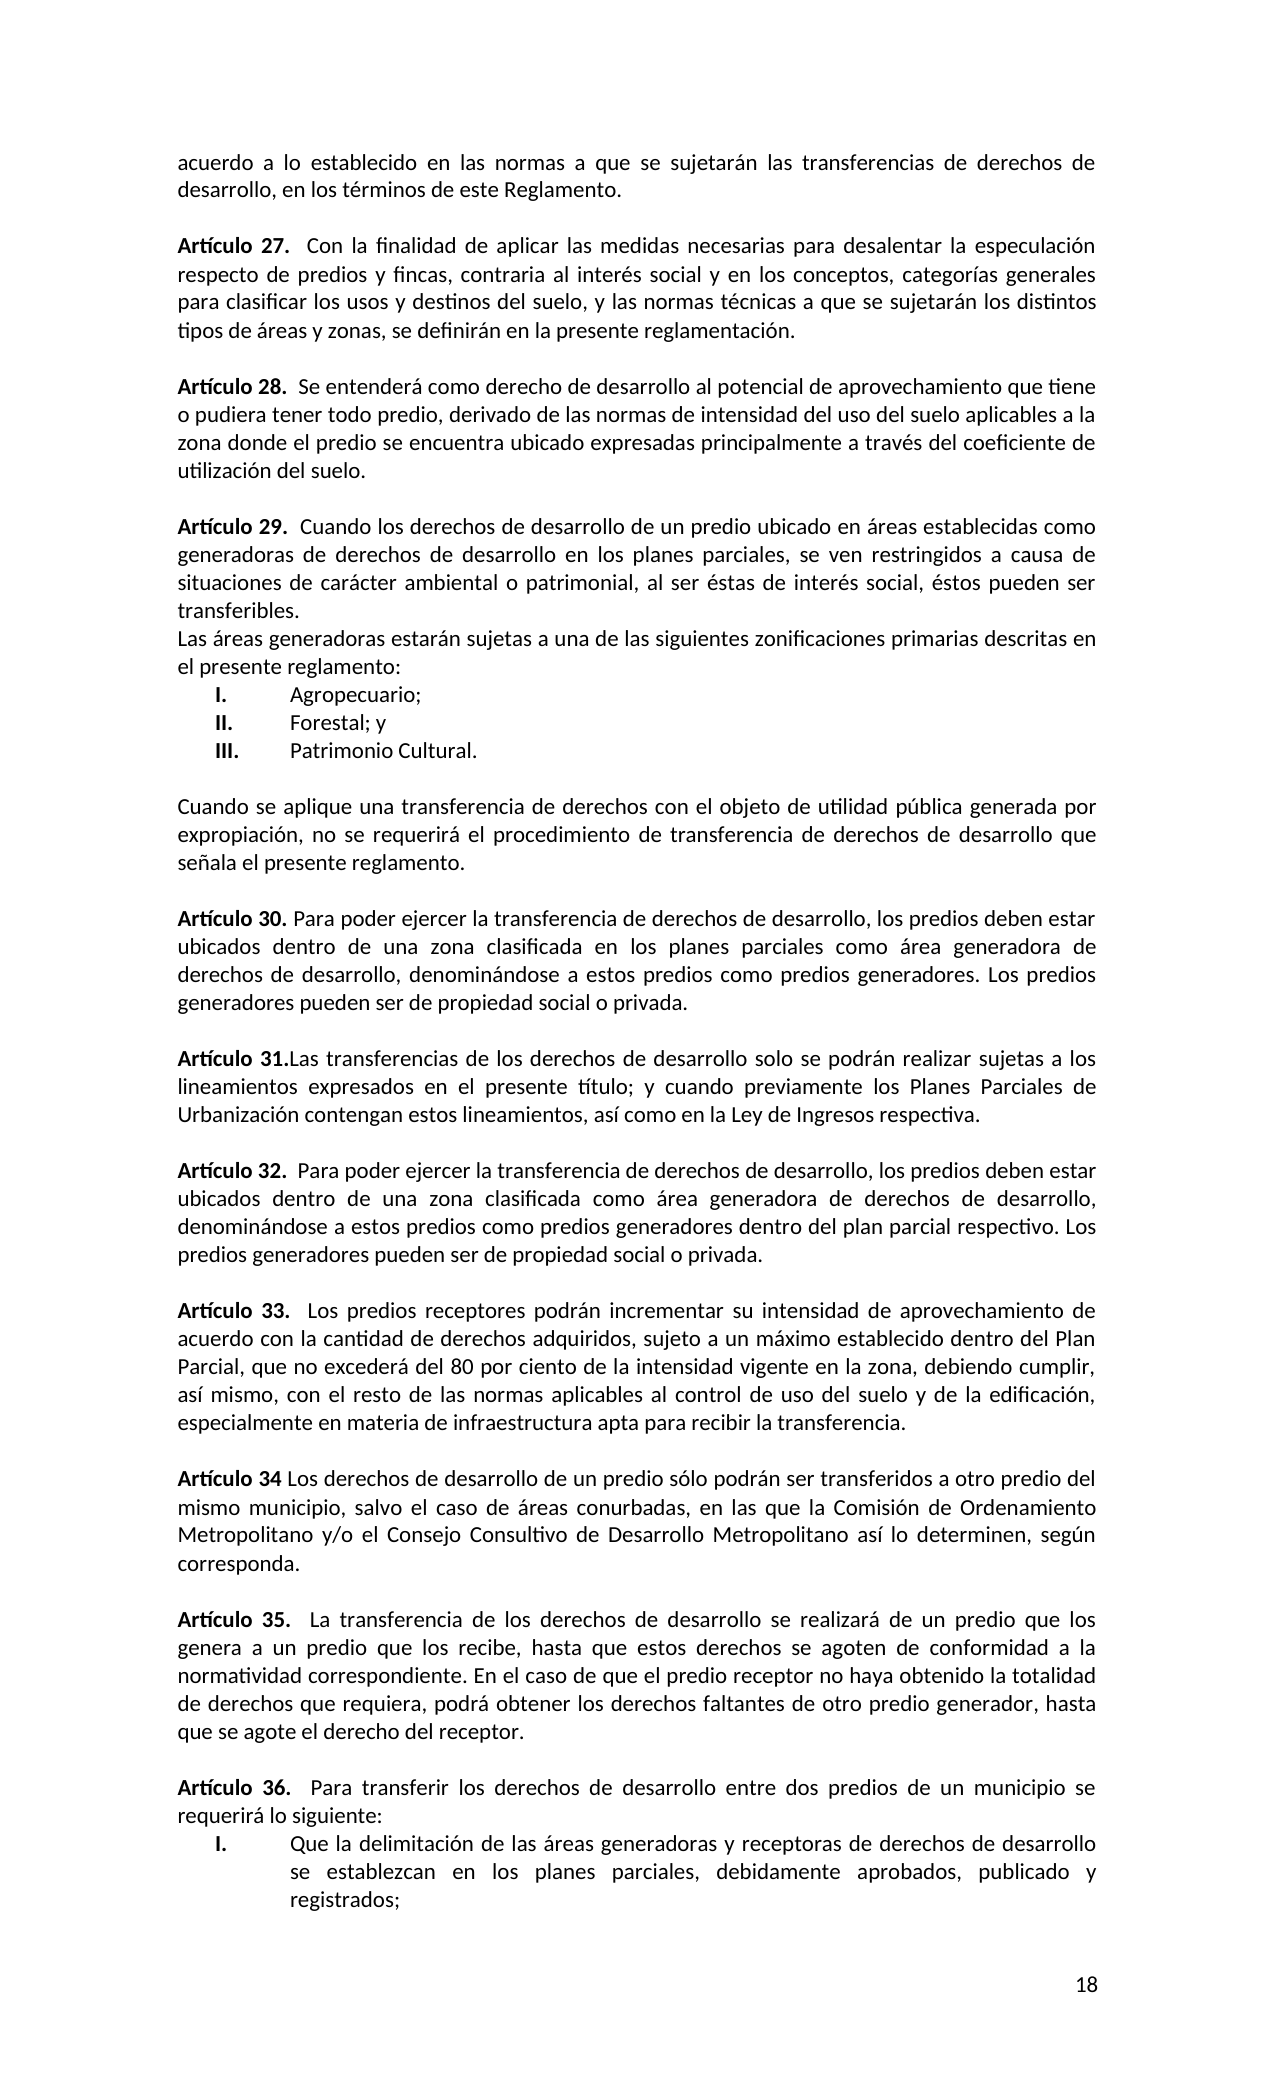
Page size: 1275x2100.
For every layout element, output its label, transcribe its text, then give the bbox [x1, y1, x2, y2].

text Artículo 35. La transferencia de los derechos de desarrollo se realizará de un predio que los genera a un predio que los recibe, hasta que estos derechos se agoten de conformidad a la normatividad correspondiente. En el caso de que el predio receptor no haya obtenido la totalidad de derechos que requiera, podrá obtener los derechos faltantes de otro predio generador, hasta que se agote el derecho del receptor. [177, 1605, 1098, 1745]
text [177, 148, 1098, 204]
text Artículo 36. Para transferir los derechos de desarrollo entre dos predios de un municipio se requerirá lo siguiente: [177, 1773, 1098, 1829]
list Patrimonio Cultural. [215, 736, 1098, 764]
text Artículo 34 Los derechos de desarrollo de un predio sólo podrán ser transferidos a otro predio del mismo municipio, salvo el caso de áreas conurbadas, en las que la Comisión de Ordenamiento Metropolitano y/o el Consejo Consultivo de Desarrollo Metropolitano así lo determinen, según corresponda. [177, 1464, 1098, 1577]
text Artículo 29. Cuando los derechos de desarrollo de un predio ubicado en áreas establecidas como generadoras de derechos de desarrollo en los planes parciales, se ven restringidos a causa de situaciones de carácter ambiental o patrimonial, al ser éstas de interés social, éstos pueden ser transferibles. [177, 512, 1098, 624]
text Artículo 27. Con la finalidad de aplicar las medidas necesarias para desalentar la especulación respecto de predios y fincas, contraria al interés social y en los conceptos, categorías generales para clasificar los usos y destinos del suelo, y las normas técnicas a que se sujetarán los distintos tipos de áreas y zonas, se definirán en la presente reglamentación. [177, 232, 1098, 344]
text Artículo 31.Las transferencias de los derechos de desarrollo solo se podrán realizar sujetas a los lineamientos expresados en el presente título; y cuando previamente los Planes Parciales de Urbanización contengan estos lineamientos, así como en la Ley de Ingresos respectiva. [177, 1044, 1098, 1128]
text Artículo 30. Para poder ejercer la transferencia de derechos de desarrollo, los predios deben estar ubicados dentro de una zona clasificada en los planes parciales como área generadora de derechos de desarrollo, denominándose a estos predios como predios generadores. Los predios generadores pueden ser de propiedad social o privada. [177, 904, 1098, 1016]
text Las áreas generadoras estarán sujetas a una de las siguientes zonificaciones primarias descritas en el presente reglamento: [177, 624, 1098, 680]
list Que la delimitación de las áreas generadoras y receptoras de derechos de desarrollo se establezcan en los planes parciales, debidamente aprobados, publicado y registrados; [215, 1829, 1098, 1913]
text Cuando se aplique una transferencia de derechos con el objeto de utilidad pública generada por expropiación, no se requerirá el procedimiento de transferencia de derechos de desarrollo que señala el presente reglamento. [177, 792, 1098, 876]
text Artículo 28. Se entenderá como derecho de desarrollo al potencial de aprovechamiento que tiene o pudiera tener todo predio, derivado de las normas de intensidad del uso del suelo aplicables a la zona donde el predio se encuentra ubicado expresadas principalmente a través del coeficiente de utilización del suelo. [177, 372, 1098, 484]
list Forestal; y [215, 708, 1098, 736]
text Artículo 33. Los predios receptores podrán incrementar su intensidad de aprovechamiento de acuerdo con la cantidad de derechos adquiridos, sujeto a un máximo establecido dentro del Plan Parcial, que no excederá del 80 por ciento de la intensidad vigente en la zona, debiendo cumplir, así mismo, con el resto de las normas aplicables al control de uso del suelo y de la edificación, especialmente en materia de infraestructura apta para recibir la transferencia. [177, 1296, 1098, 1437]
text Artículo 32. Para poder ejercer la transferencia de derechos de desarrollo, los predios deben estar ubicados dentro de una zona clasificada como área generadora de derechos de desarrollo, denominándose a estos predios como predios generadores dentro del plan parcial respectivo. Los predios generadores pueden ser de propiedad social o privada. [177, 1156, 1098, 1268]
list Agropecuario; [215, 680, 1098, 708]
